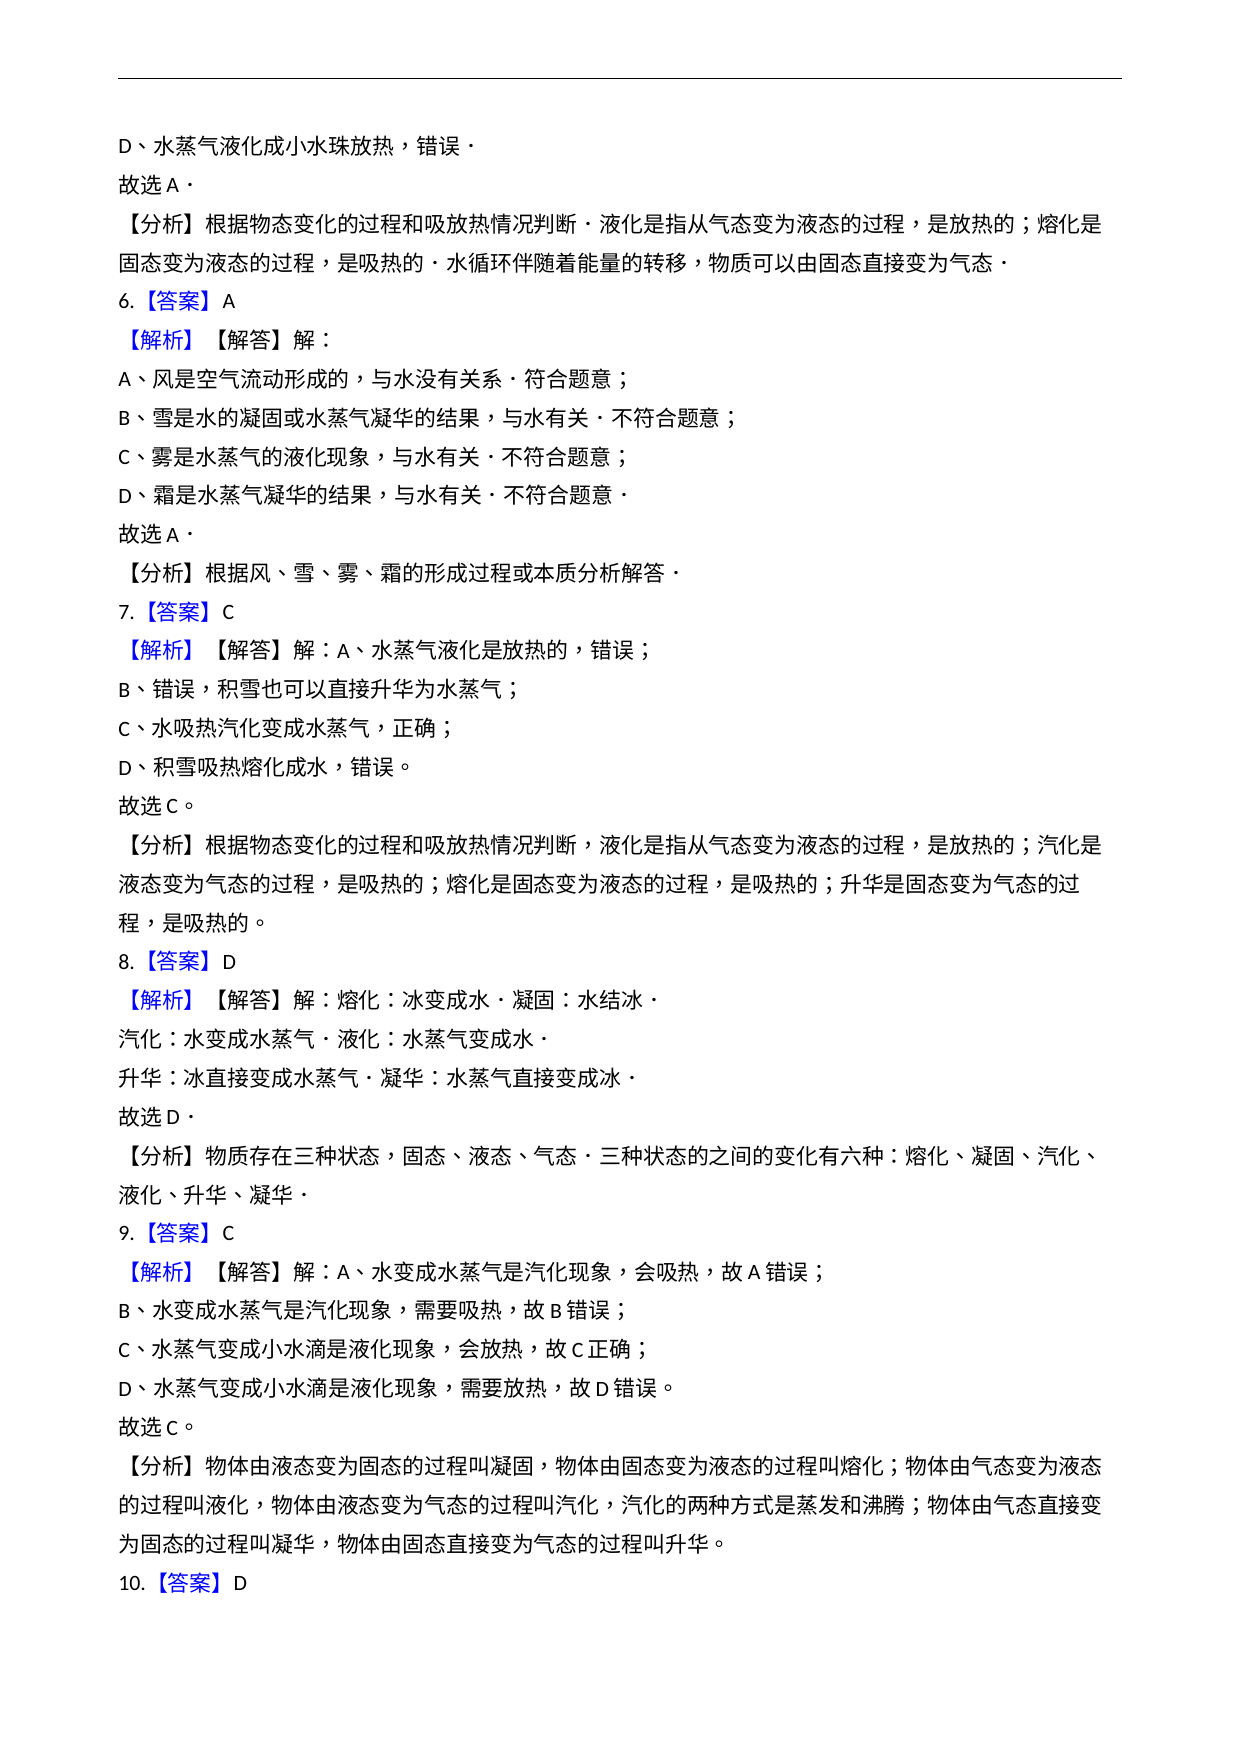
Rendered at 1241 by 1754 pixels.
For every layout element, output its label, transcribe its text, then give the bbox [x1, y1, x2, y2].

text 9.【答案】C [118, 1217, 1122, 1249]
text 6.【答案】A [118, 285, 1122, 317]
text 10.【答案】D [118, 1566, 1122, 1599]
text 7.【答案】C [118, 595, 1122, 628]
text 【解析】【解答】解：熔化：冰变成水．凝固：水结冰． 汽化：水变成水蒸气．液化：水蒸气变成水． 升华：冰直接变成水蒸气．凝华：水蒸气直接变成冰． 故选D． 【分析】物质存在三种状态，固态、液态、气态．三种状态的之间的变化有六种：熔化、凝固、汽化、液化、升华、凝华． [118, 983, 1122, 1211]
text 【解析】【解答】解： A、风是空气流动形成的，与水没有关系．符合题意； B、雪是水的凝固或水蒸气凝华的结果，与水有关．不符合题意； C、雾是水蒸气的液化现象，与水有关．不符合题意； D、霜是水蒸气凝华的结果，与水有关．不符合题意． 故选A． 【分析】根据风、雪、雾、霜的形成过程或本质分析解答． [118, 323, 1122, 589]
text 8.【答案】D [118, 945, 1122, 977]
text 【解析】【解答】解：A、水变成水蒸气是汽化现象，会吸热，故A错误； B、水变成水蒸气是汽化现象，需要吸热，故B错误； C、水蒸气变成小水滴是液化现象，会放热，故C正确； D、水蒸气变成小水滴是液化现象，需要放热，故D错误。 故选C。 【分析】物体由液态变为固态的过程叫凝固，物体由固态变为液态的过程叫熔化；物体由气态变为液态的过程叫液化，物体由液态变为气态的过程叫汽化，汽化的两种方式是蒸发和沸腾；物体由气态直接变为固态的过程叫凝华，物体由固态直接变为气态的过程叫升华。 [118, 1255, 1122, 1560]
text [118, 129, 1122, 279]
text 【解析】【解答】解：A、水蒸气液化是放热的，错误； B、错误，积雪也可以直接升华为水蒸气； C、水吸热汽化变成水蒸气，正确； D、积雪吸热熔化成水，错误。 故选C。 【分析】根据物态变化的过程和吸放热情况判断，液化是指从气态变为液态的过程，是放热的；汽化是液态变为气态的过程，是吸热的；熔化是固态变为液态的过程，是吸热的；升华是固态变为气态的过程，是吸热的。 [118, 634, 1122, 939]
